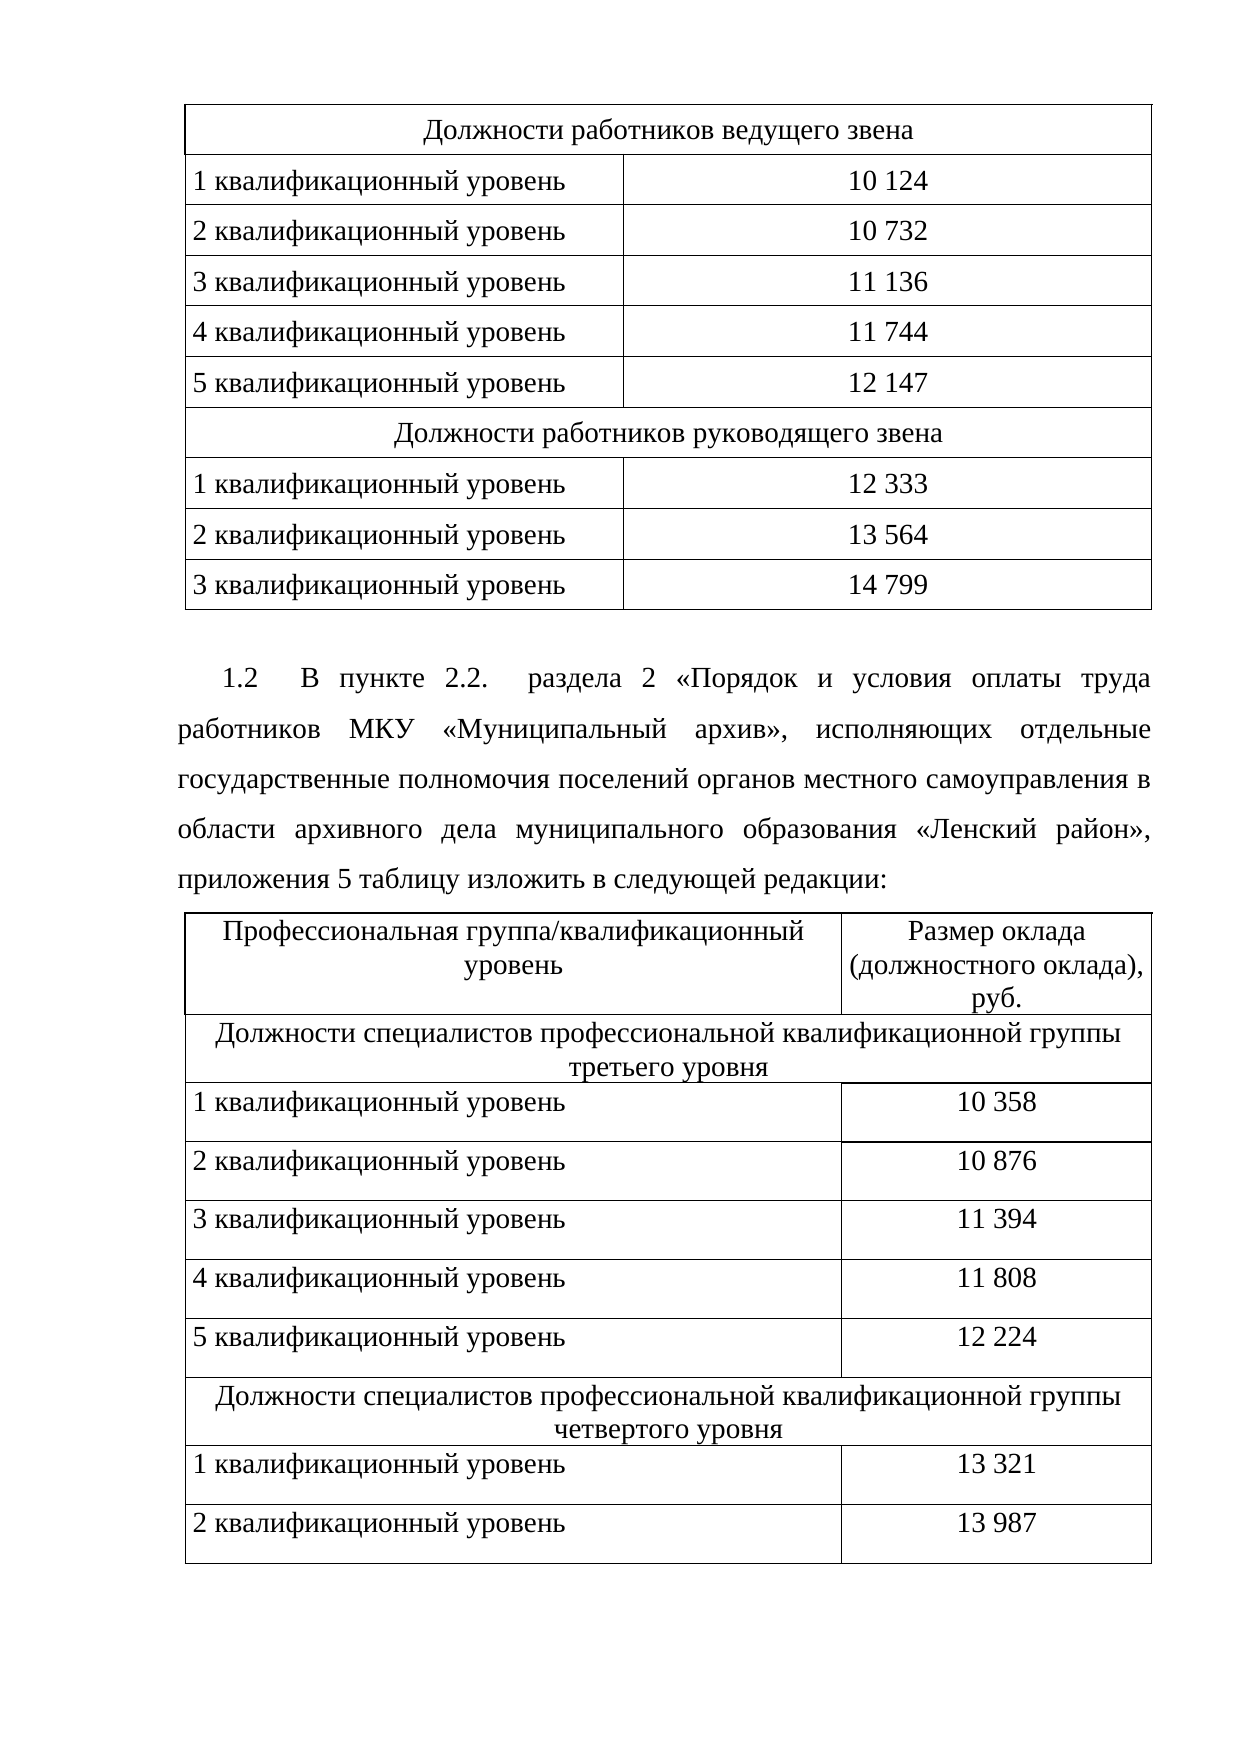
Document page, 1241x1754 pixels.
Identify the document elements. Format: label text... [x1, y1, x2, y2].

table_cell 2 квалификационный уровень [186, 205, 623, 255]
table_cell 10 358 [842, 1084, 1151, 1141]
table_cell 1 квалификационный уровень [186, 458, 623, 508]
table_cell 3 квалификационный уровень [186, 256, 623, 305]
table_cell 3 квалификационный уровень [186, 560, 623, 609]
table_cell 11 808 [842, 1260, 1151, 1318]
table_cell 3 квалификационный уровень [186, 1201, 841, 1259]
table_cell 4 квалификационный уровень [186, 1260, 841, 1318]
table_header Размер оклада (должностного оклада), руб. [842, 914, 1151, 1014]
table_cell 11 394 [842, 1201, 1151, 1259]
table_cell 5 квалификационный уровень [186, 357, 623, 407]
table_header Профессиональная группа/квалификационный уровень [186, 914, 841, 1014]
table_cell 13 987 [842, 1505, 1151, 1563]
table_cell 1 квалификационный уровень [186, 1083, 841, 1141]
table_cell 12 333 [624, 458, 1151, 508]
table_cell Должности специалистов профессиональной квалификационной группы четвертого уровня [186, 1378, 1151, 1445]
table_cell 1 квалификационный уровень [186, 1446, 841, 1504]
table_cell Должности работников руководящего звена [186, 408, 1151, 457]
table_cell 11 136 [624, 256, 1151, 305]
table_cell 12 147 [624, 357, 1151, 407]
table_cell Должности работников ведущего звена [186, 105, 1151, 153]
table_cell 4 квалификационный уровень [186, 306, 623, 356]
table_cell 10 876 [842, 1143, 1151, 1200]
table_cell 10 732 [624, 205, 1151, 255]
table_cell 1 квалификационный уровень [186, 155, 623, 204]
table_cell 2 квалификационный уровень [186, 1142, 841, 1200]
table_cell 12 224 [842, 1319, 1151, 1377]
list В пункте 2.2. раздела 2 «Порядок и условия оплаты труда работников МКУ «Муниципальный архив», исполняющих отдельные государственные полномочия поселений органов местного самоуправления в области архивного дела муниципального образования «Ленский район», приложения 5 таблицу изложить в следующей редакции: [177, 660, 1152, 895]
table_cell 13 564 [624, 509, 1151, 558]
table_cell 11 744 [624, 306, 1151, 356]
table_cell Должности специалистов профессиональной квалификационной группы третьего уровня [186, 1015, 1151, 1082]
table_cell 14 799 [624, 560, 1151, 609]
table_cell 10 124 [624, 155, 1151, 204]
table_cell 13 321 [842, 1446, 1151, 1504]
table_cell 2 квалификационный уровень [186, 1505, 841, 1563]
table_cell 5 квалификационный уровень [186, 1319, 841, 1377]
table_cell 2 квалификационный уровень [186, 509, 623, 558]
